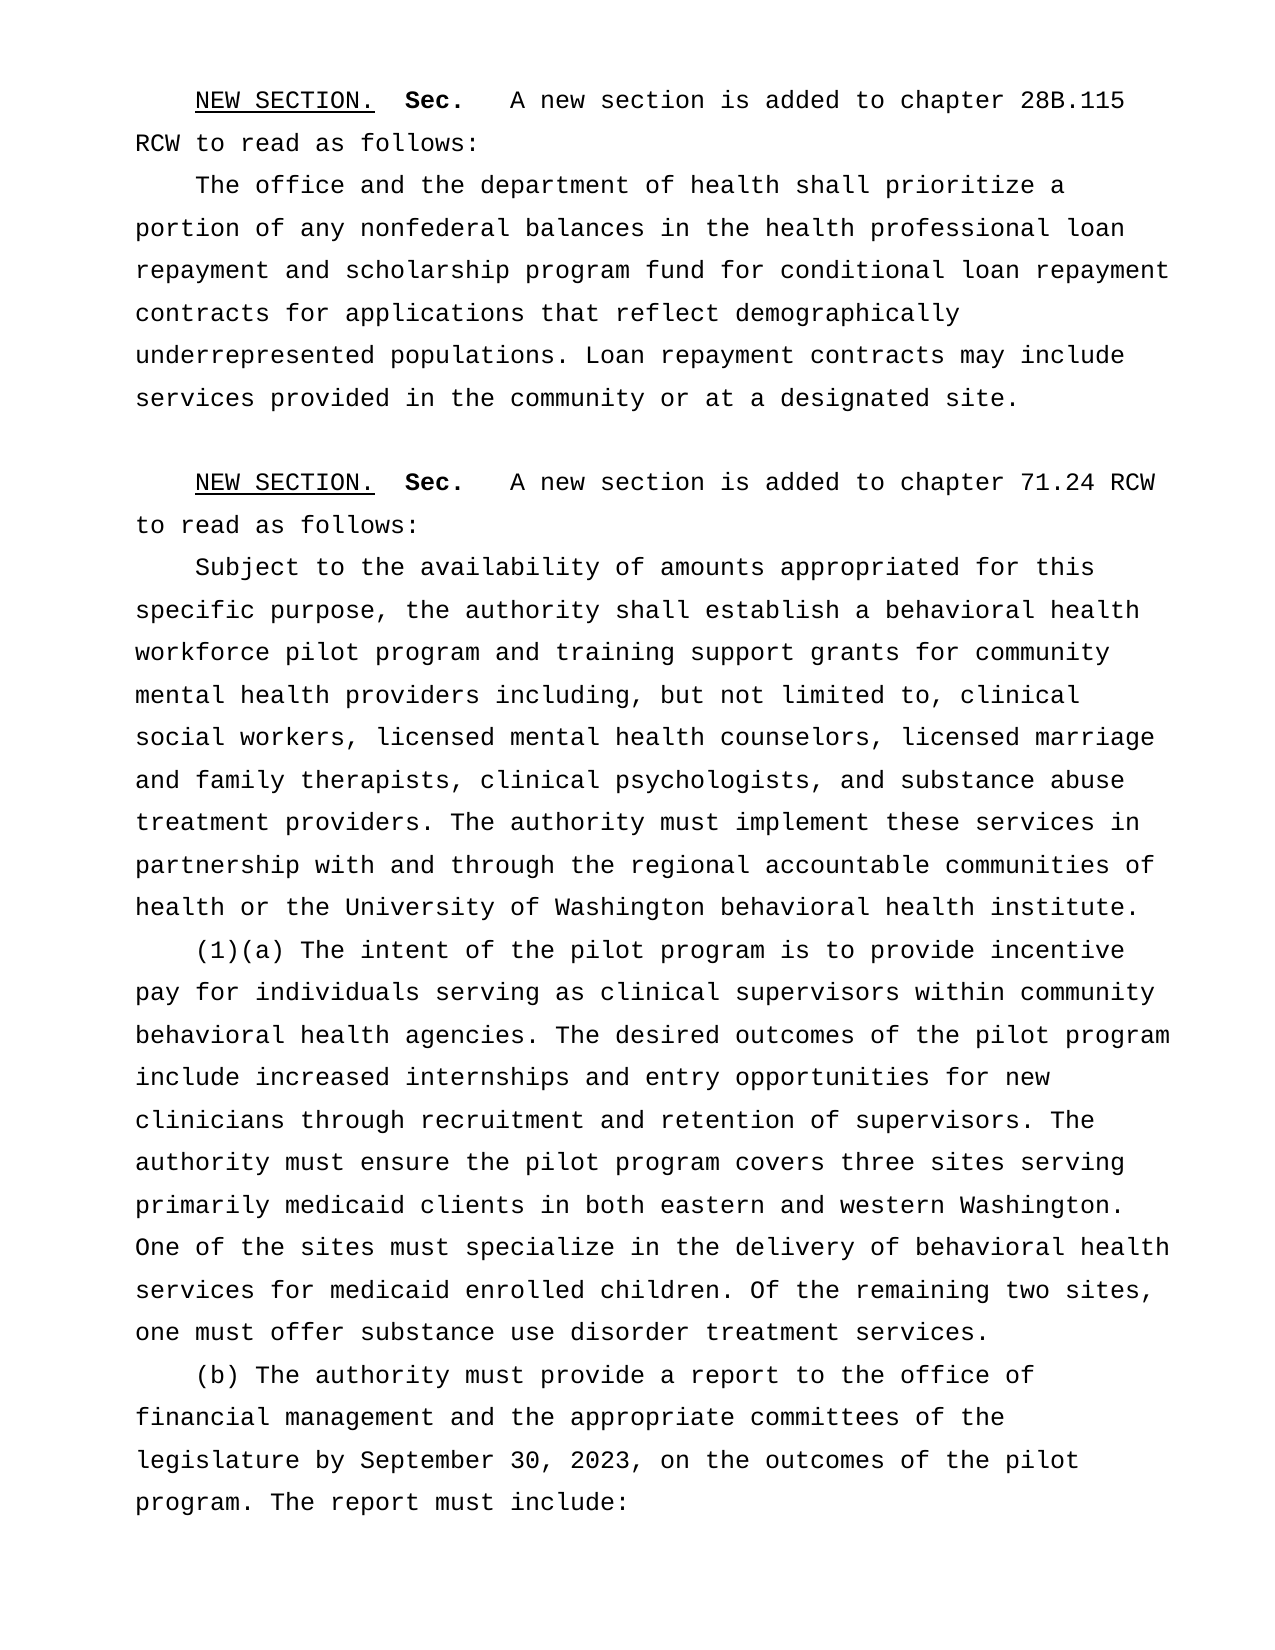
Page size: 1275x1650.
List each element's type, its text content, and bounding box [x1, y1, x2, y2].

text Subject to the availability of amounts appropriated for this specific purpose, the authority shall establish a behavioral health workforce pilot program and training support grants for community mental health providers including, but not limited to, clinical social workers, licensed mental health counselors, licensed marriage and family therapists, clinical psychologists, and substance abuse treatment providers. The authority must implement these services in partnership with and through the regional accountable communities of health or the University of Washington behavioral health institute. [135, 542, 1170, 924]
text NEW SECTION. Sec. A new section is added to chapter 28B.115 RCW to read as follows: [135, 75, 1170, 160]
text The office and the department of health shall prioritize a portion of any nonfederal balances in the health professional loan repayment and scholarship program fund for conditional loan repayment contracts for applications that reflect demographically underrepresented populations. Loan repayment contracts may include services provided in the community or at a designated site. [135, 160, 1170, 415]
text NEW SECTION. Sec. A new section is added to chapter 71.24 RCW to read as follows: [135, 457, 1170, 542]
text (b) The authority must provide a report to the office of financial management and the appropriate committees of the legislature by September 30, 2023, on the outcomes of the pilot program. The report must include: [135, 1349, 1170, 1519]
text (1)(a) The intent of the pilot program is to provide incentive pay for individuals serving as clinical supervisors within community behavioral health agencies. The desired outcomes of the pilot program include increased internships and entry opportunities for new clinicians through recruitment and retention of supervisors. The authority must ensure the pilot program covers three sites serving primarily medicaid clients in both eastern and western Washington. One of the sites must specialize in the delivery of behavioral health services for medicaid enrolled children. Of the remaining two sites, one must offer substance use disorder treatment services. [135, 924, 1170, 1349]
